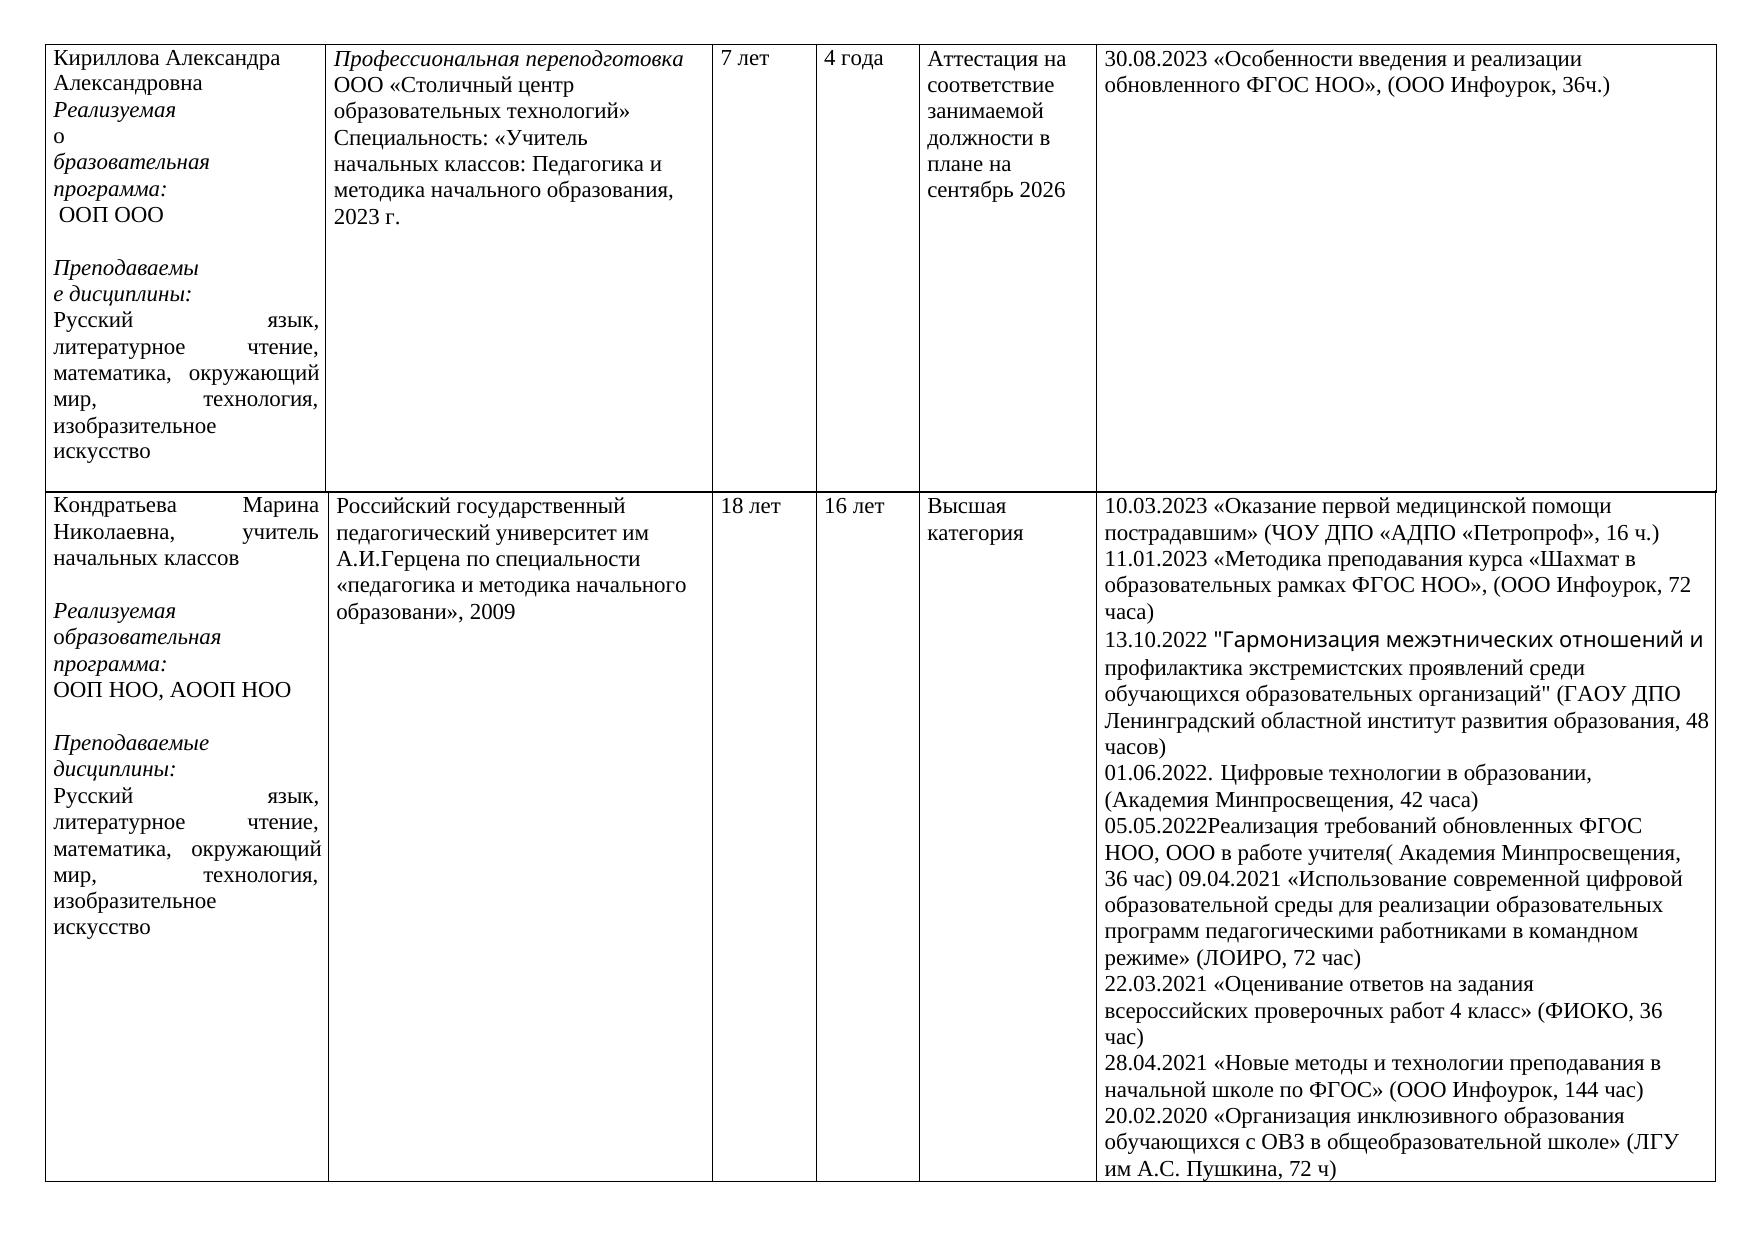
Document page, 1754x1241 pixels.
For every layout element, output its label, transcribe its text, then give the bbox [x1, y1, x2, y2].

table_cell Российский государственный педагогический университет им А.И.Герцена по специальности «педагогика и методика начального образовани», 2009 [329, 493, 712, 1181]
table_cell 16 лет [817, 493, 919, 1181]
table_cell Кириллова Александра Александровна Реализуемая образовательная программа: ООП ООО Преподаваемые дисциплины: Русский язык, литературное чтение, математика, окружающий мир, технология, изобразительное искусство [46, 45, 325, 491]
table_cell 4 года [817, 45, 919, 491]
table_cell Профессиональная переподготовка ООО «Столичный центр образовательных технологий» Специальность: «Учитель начальных классов: Педагогика и методика начального образования, 2023 г. [326, 45, 712, 491]
table_cell 18 лет [713, 493, 816, 1181]
table_cell 10.03.2023 «Оказание первой медицинской помощи пострадавшим» (ЧОУ ДПО «АДПО «Петропроф», 16 ч.) 11.01.2023 «Методика преподавания курса «Шахмат в образовательных рамках ФГОС НОО», (ООО Инфоурок, 72 часа) 13.10.2022 "Гармонизация межэтнических отношений и профилактика экстремистских проявлений среди обучающихся образовательных организаций" (ГАОУ ДПО Ленинградский областной институт развития образования, 48 часов) 01.06.2022. Цифровые технологии в образовании, (Академия Минпросвещения, 42 часа) 05.05.2022Реализация требований обновленных ФГОС НОО, ООО в работе учителя( Академия Минпросвещения, 36 час) 09.04.2021 «Использование современной цифровой образовательной среды для реализации образовательных программ педагогическими работниками в командном режиме» (ЛОИРО, 72 час) 22.03.2021 «Оценивание ответов на задания всероссийских проверочных работ 4 класс» (ФИОКО, 36 час) 28.04.2021 «Новые методы и технологии преподавания в начальной школе по ФГОС» (ООО Инфоурок, 144 час) 20.02.2020 «Организация инклюзивного образования обучающихся с ОВЗ в общеобразовательной школе» (ЛГУ им А.С. Пушкина, 72 ч) [1097, 493, 1715, 1181]
table_cell 7 лет [713, 45, 816, 491]
table_cell 30.08.2023 «Особенности введения и реализации обновленного ФГОС НОО», (ООО Инфоурок, 36ч.) [1097, 45, 1716, 491]
table_cell Высшая категория [920, 493, 1096, 1181]
table_cell Аттестация на соответствие занимаемой должности в плане на сентябрь 2026 [920, 45, 1096, 491]
table_cell Кондратьева Марина Николаевна, учитель начальных классов Реализуемая образовательная программа: ООП НОО, АООП НОО Преподаваемые дисциплины: Русский язык, литературное чтение, математика, окружающий мир, технология, изобразительное искусство [46, 493, 328, 1181]
